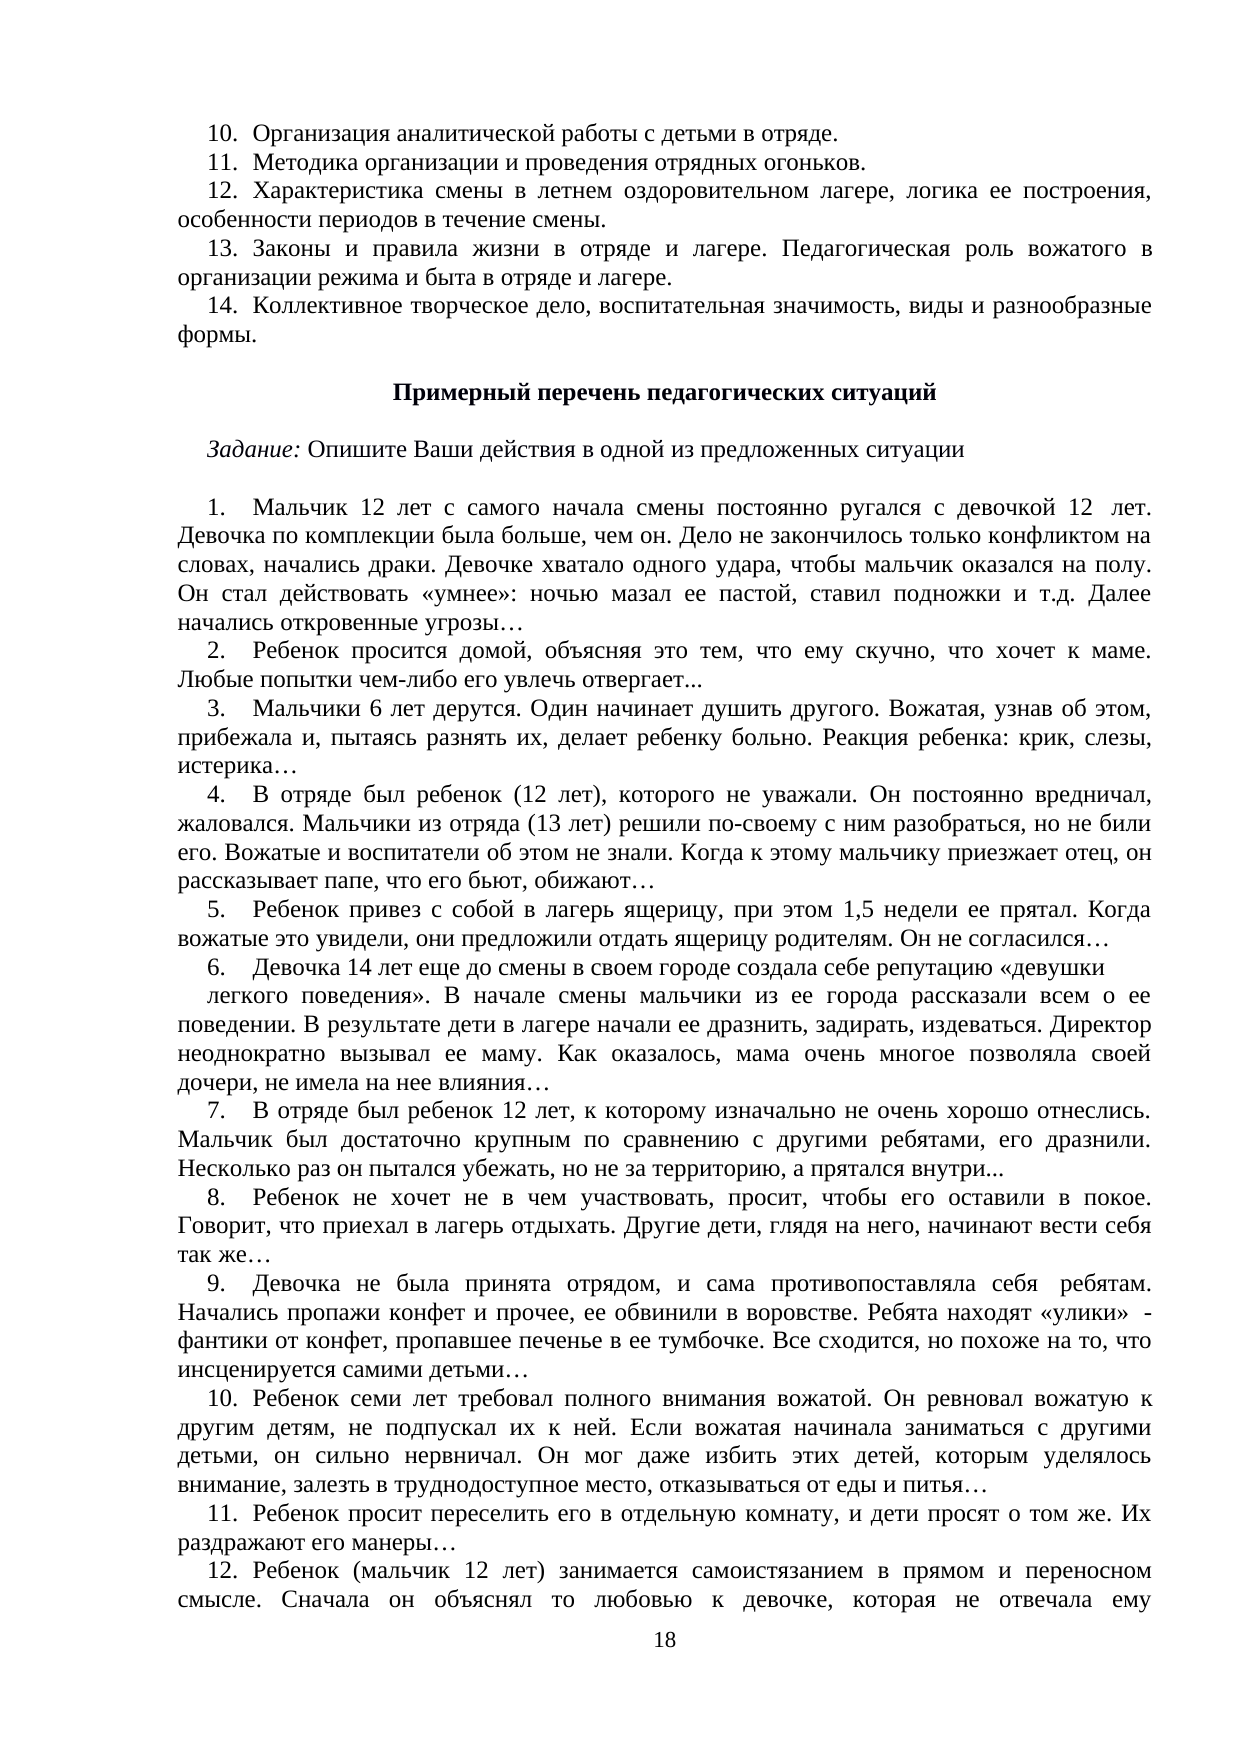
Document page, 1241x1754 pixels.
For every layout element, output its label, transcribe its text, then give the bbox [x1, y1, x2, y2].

list Ребенок не хочет не в чем участвовать, просит, чтобы его оставили в покое. Говорит, что приехал в лагерь отдыхать. Другие дети, глядя на него, начинают вести себя так же… [177, 1182, 1152, 1268]
list Ребенок семи лет требовал полного внимания вожатой. Он ревновал вожатую к другим детям, не подпускал их к ней. Если вожатая начинала заниматься с другими детьми, он сильно нервничал. Он мог даже избить этих детей, которым уделялось внимание, залезть в труднодоступное место, отказываться от еды и питья… [177, 1383, 1152, 1498]
list Ребенок просит переселить его в отдельную комнату, и дети просят о том же. Их раздражают его манеры… [177, 1498, 1152, 1556]
list Мальчики 6 лет дерутся. Один начинает душить другого. Вожатая, узнав об этом, прибежала и, пытаясь разнять их, делает ребенку больно. Реакция ребенка: крик, слезы, истерика… [177, 693, 1152, 779]
list Ребенок просится домой, объясняя это тем, что ему скучно, что хочет к маме. Любые попытки чем-либо его увлечь отвергает... [177, 636, 1152, 693]
list Законы и правила жизни в отряде и лагере. Педагогическая роль вожатого в организации режима и быта в отряде и лагере. [177, 233, 1152, 291]
subtitle Примерный перечень педагогических ситуаций [177, 377, 1152, 406]
text Задание: Опишите Ваши действия в одной из предложенных ситуации [177, 434, 1152, 463]
list В отряде был ребенок 12 лет, к которому изначально не очень хорошо отнеслись. Мальчик был достаточно крупным по сравнению с другими ребятами, его дразнили. Несколько раз он пытался убежать, но не за территорию, а прятался внутри... [177, 1096, 1152, 1182]
list Девочка не была принята отрядом, и сама противопоставляла себя ребятам. Начались пропажи конфет и прочее, ее обвинили в воровстве. Ребята находят «улики» - фантики от конфет, пропавшее печенье в ее тумбочке. Все сходится, но похоже на то, что инсценируется самими детьми… [177, 1268, 1152, 1383]
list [177, 1556, 1152, 1613]
text легкого поведения». В начале смены мальчики из ее города рассказали всем о ее поведении. В результате дети в лагере начали ее дразнить, задирать, издеваться. Директор неоднократно вызывал ее маму. Как оказалось, мама очень многое позволяла своей дочери, не имела на нее влияния… [177, 981, 1152, 1096]
list Характеристика смены в летнем оздоровительном лагере, логика ее построения, особенности периодов в течение смены. [177, 176, 1152, 233]
list Методика организации и проведения отрядных огоньков. [177, 147, 1152, 176]
list Организация аналитической работы с детьми в отряде. [177, 118, 1152, 147]
list Коллективное творческое дело, воспитательная значимость, виды и разнообразные формы. [177, 291, 1152, 348]
list Мальчик 12 лет с самого начала смены постоянно ругался с девочкой 12 лет. Девочка по комплекции была больше, чем он. Дело не закончилось только конфликтом на словах, начались драки. Девочке хватало одного удара, чтобы мальчик оказался на полу. Он стал действовать «умнее»: ночью мазал ее пастой, ставил подножки и т.д. Далее начались откровенные угрозы… [177, 492, 1152, 636]
list Девочка 14 лет еще до смены в своем городе создала себе репутацию «девушки [177, 952, 1152, 981]
list Ребенок привез с собой в лагерь ящерицу, при этом 1,5 недели ее прятал. Когда вожатые это увидели, они предложили отдать ящерицу родителям. Он не согласился… [177, 894, 1152, 952]
list В отряде был ребенок (12 лет), которого не уважали. Он постоянно вредничал, жаловался. Мальчики из отряда (13 лет) решили по-своему с ним разобраться, но не били его. Вожатые и воспитатели об этом не знали. Когда к этому мальчику приезжает отец, он рассказывает папе, что его бьют, обижают… [177, 779, 1152, 894]
